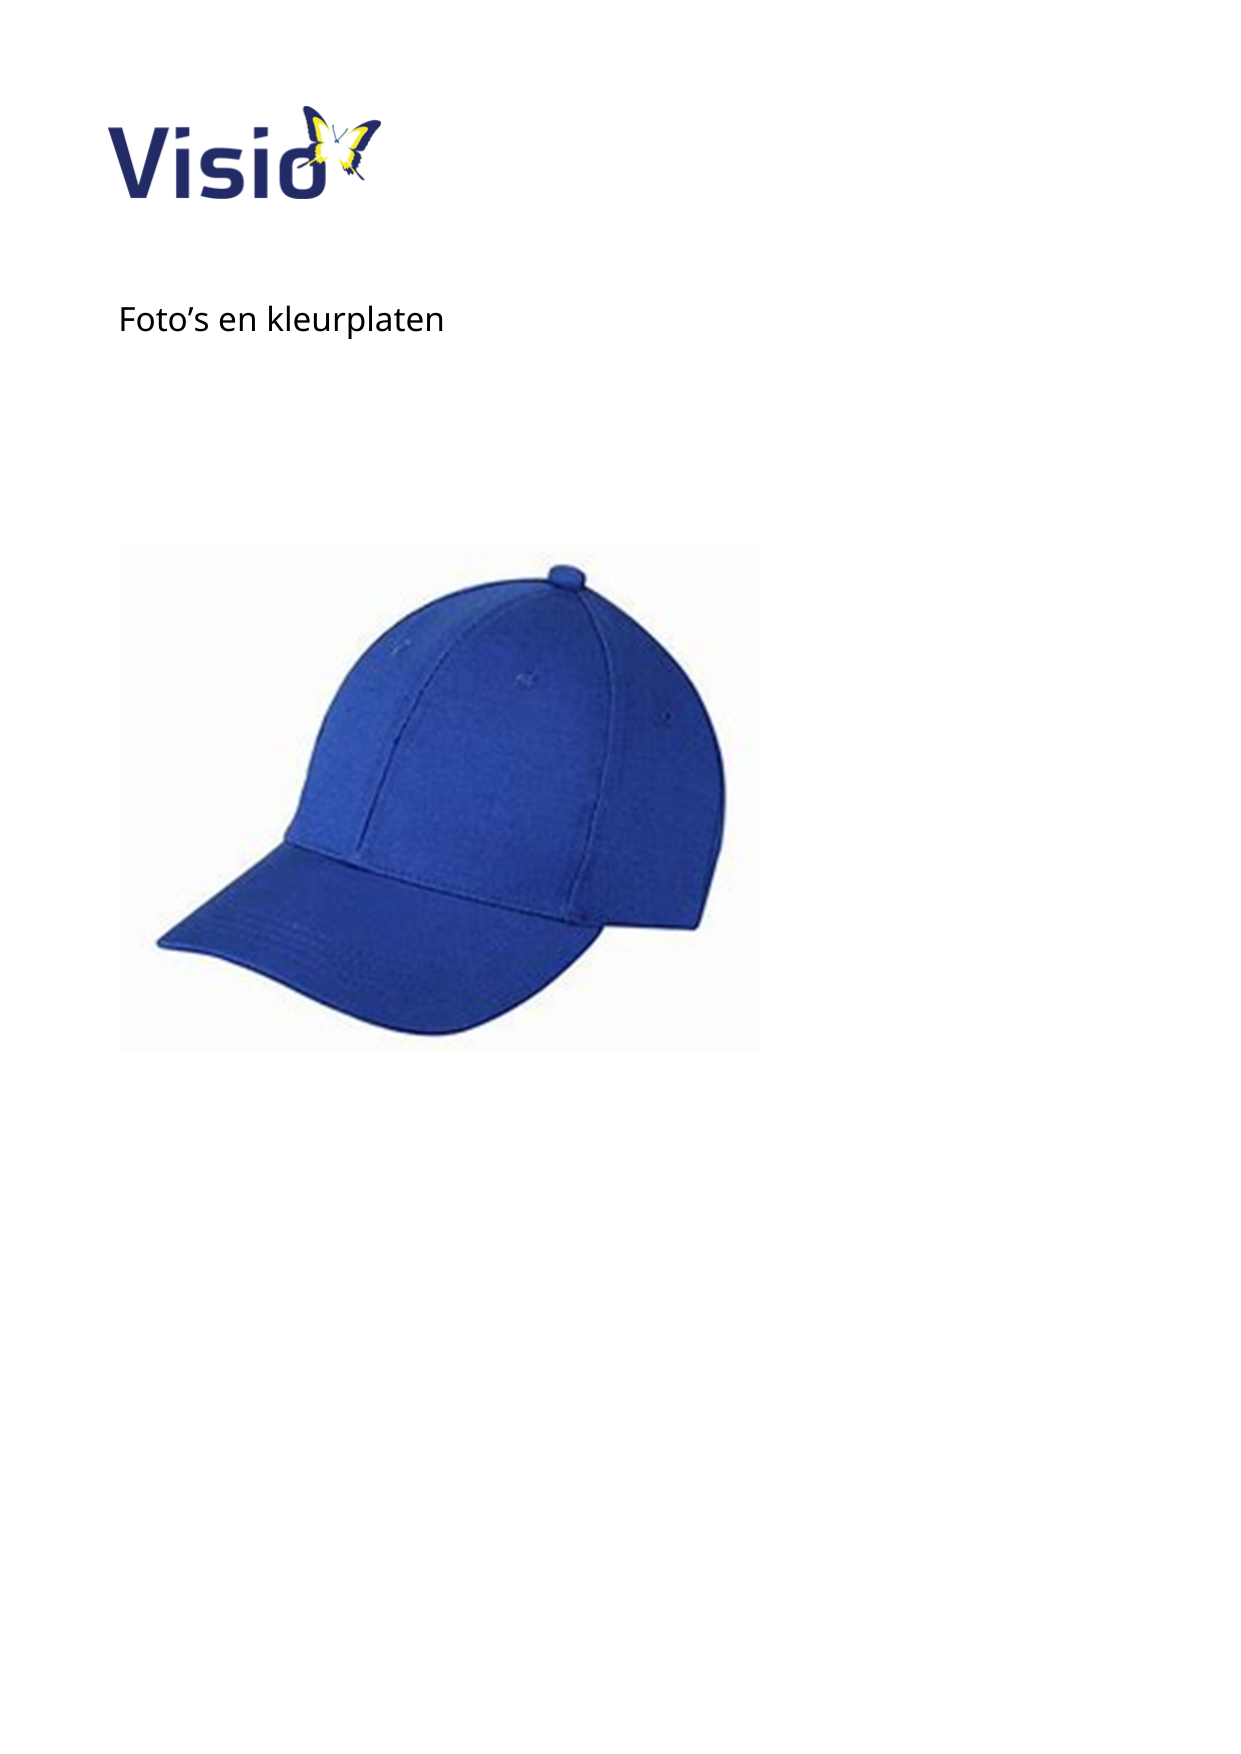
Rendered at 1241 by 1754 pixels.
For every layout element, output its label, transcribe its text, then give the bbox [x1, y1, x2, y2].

picture [118, 542, 762, 1053]
picture [96, 101, 392, 202]
subtitle Foto’s en kleurplaten [118, 295, 1016, 341]
